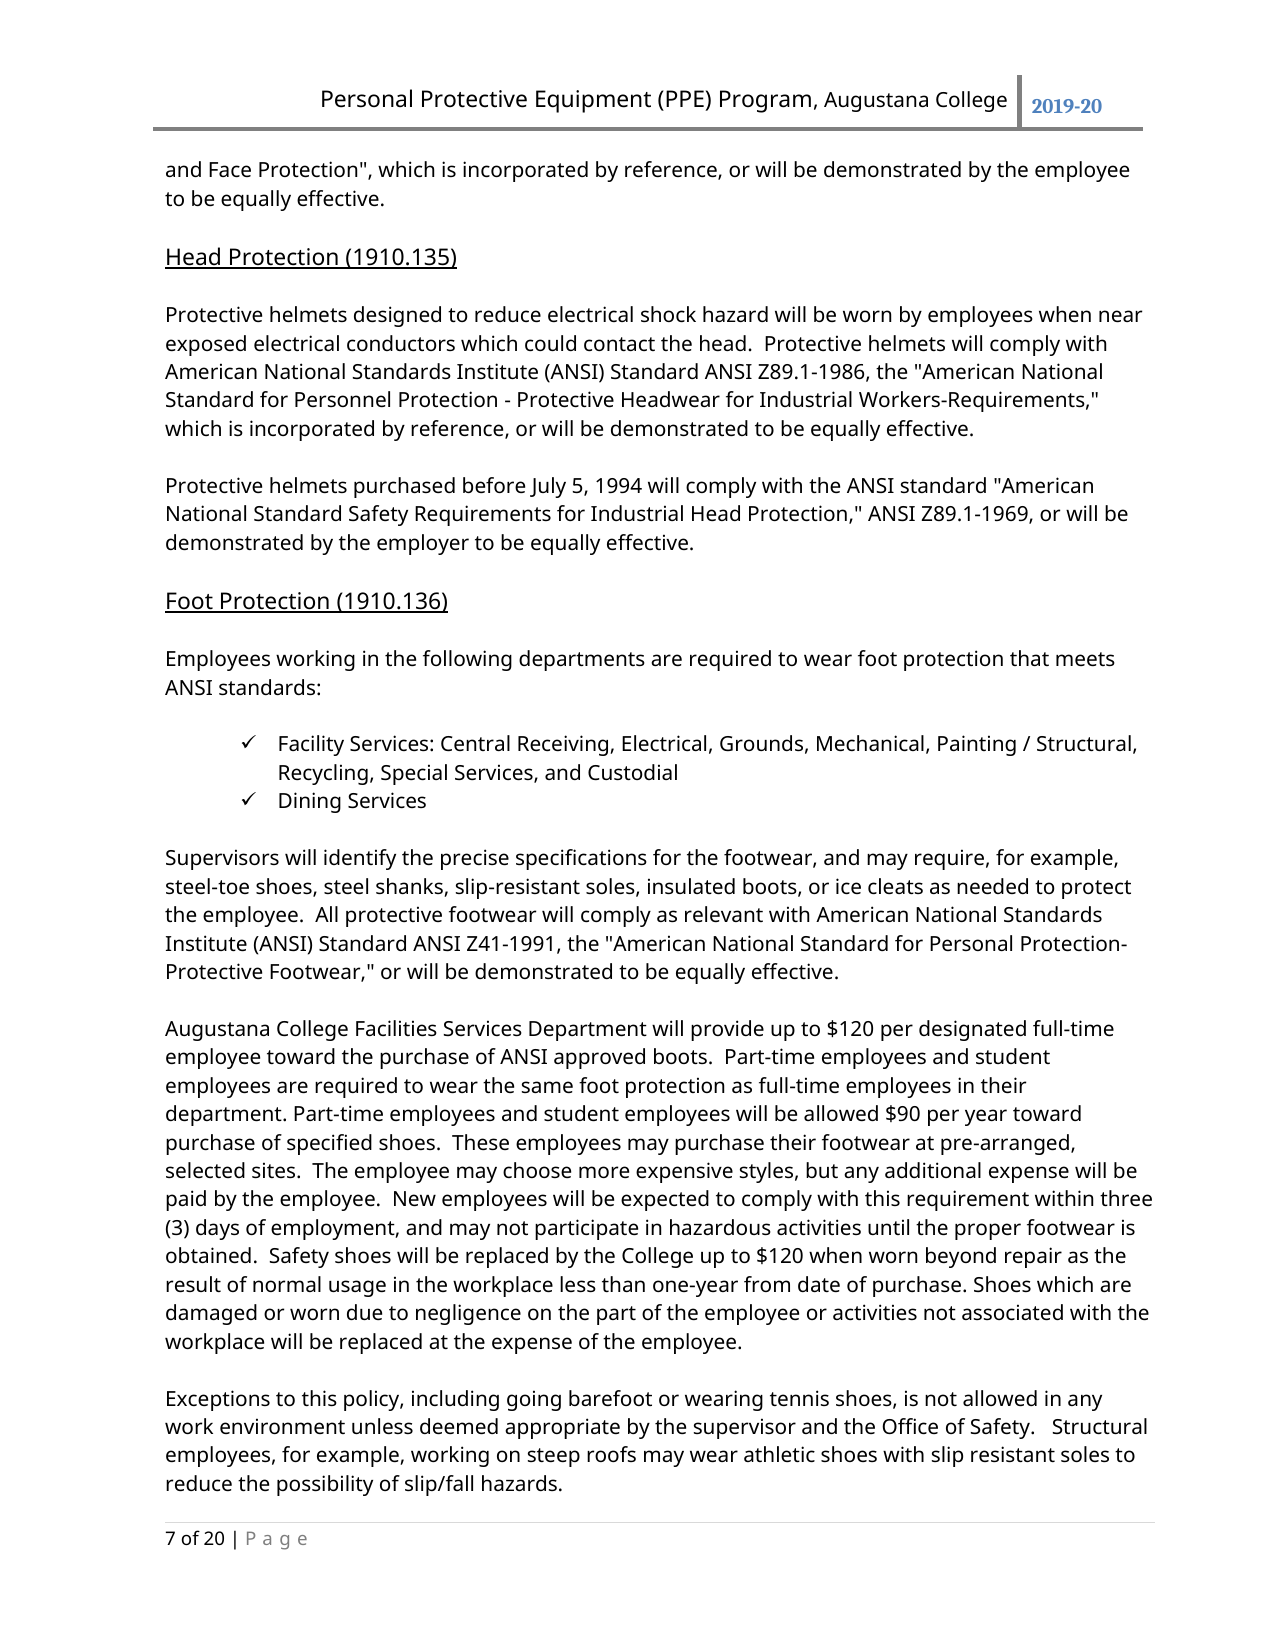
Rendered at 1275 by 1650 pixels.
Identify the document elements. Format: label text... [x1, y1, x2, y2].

subtitle Head Protection (1910.135) [165, 241, 1155, 272]
text Augustana College Facilities Services Department will provide up to $120 per designated full-time employee toward the purchase of ANSI approved boots. Part-time employees and student employees are required to wear the same foot protection as full-time employees in their department. Part-time employees and student employees will be allowed $90 per year toward purchase of specified shoes. These employees may purchase their footwear at pre-arranged, selected sites. The employee may choose more expensive styles, but any additional expense will be paid by the employee. New employees will be expected to comply with this requirement within three (3) days of employment, and may not participate in hazardous activities until the proper footwear is obtained. Safety shoes will be replaced by the College up to $120 when worn beyond repair as the result of normal usage in the workplace less than one-year from date of purchase. Shoes which are damaged or worn due to negligence on the part of the employee or activities not associated with the workplace will be replaced at the expense of the employee. [165, 1014, 1155, 1355]
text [165, 155, 1155, 212]
list Dining Services [240, 786, 1155, 815]
text Protective helmets purchased before July 5, 1994 will comply with the ANSI standard "American National Standard Safety Requirements for Industrial Head Protection," ANSI Z89.1-1969, or will be demonstrated by the employer to be equally effective. [165, 471, 1155, 556]
text Protective helmets designed to reduce electrical shock hazard will be worn by employees when near exposed electrical conductors which could contact the head. Protective helmets will comply with American National Standards Institute (ANSI) Standard ANSI Z89.1-1986, the "American National Standard for Personnel Protection - Protective Headwear for Industrial Workers-Requirements," which is incorporated by reference, or will be demonstrated to be equally effective. [165, 300, 1155, 442]
text Employees working in the following departments are required to wear foot protection that meets ANSI standards: [165, 644, 1155, 701]
subtitle Foot Protection (1910.136) [165, 584, 1155, 616]
list Facility Services: Central Receiving, Electrical, Grounds, Mechanical, Painting / Structural, Recycling, Special Services, and Custodial [240, 729, 1155, 786]
text Supervisors will identify the precise specifications for the footwear, and may require, for example, steel-toe shoes, steel shanks, slip-resistant soles, insulated boots, or ice cleats as needed to protect the employee. All protective footwear will comply as relevant with American National Standards Institute (ANSI) Standard ANSI Z41-1991, the "American National Standard for Personal Protection-Protective Footwear," or will be demonstrated to be equally effective. [165, 843, 1155, 986]
text Exceptions to this policy, including going barefoot or wearing tennis shoes, is not allowed in any work environment unless deemed appropriate by the supervisor and the Office of Safety. Structural employees, for example, working on steep roofs may wear athletic shoes with slip resistant soles to reduce the possibility of slip/fall hazards. [165, 1384, 1155, 1497]
